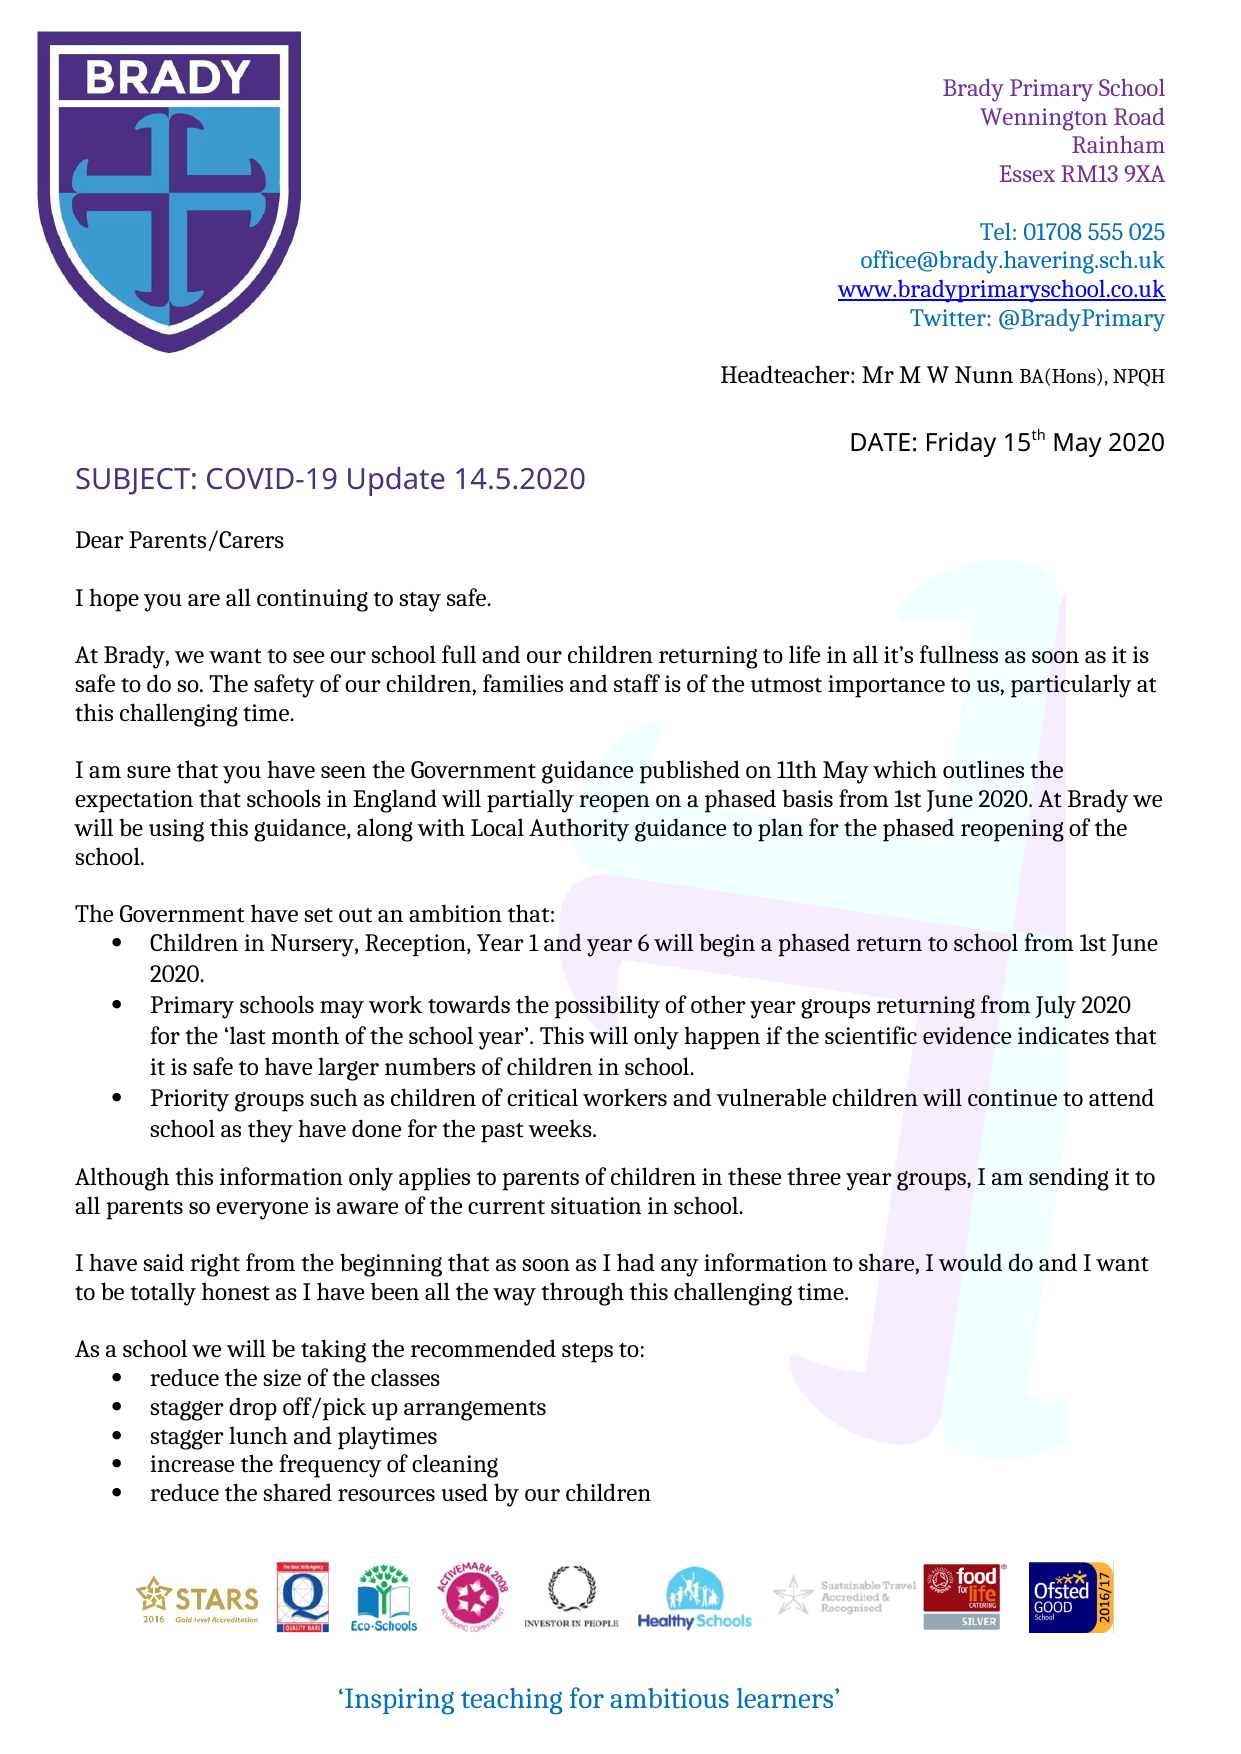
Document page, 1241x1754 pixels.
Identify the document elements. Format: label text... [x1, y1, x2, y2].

list stagger lunch and playtimes [112, 1422, 1165, 1450]
list Primary schools may work towards the possibility of other year groups returning from July 2020 for the ‘last month of the school year’. This will only happen if the scientific evidence indicates that it is safe to have larger numbers of children in school. [112, 991, 1165, 1082]
list increase the frequency of cleaning [112, 1450, 1165, 1479]
text Dear Parents/Carers [75, 526, 1165, 555]
text As a school we will be taking the recommended steps to: [75, 1335, 1165, 1364]
picture [118, 1558, 1008, 1640]
list reduce the shared resources used by our children [112, 1479, 1165, 1508]
list Children in Nursery, Reception, Year 1 and year 6 will begin a phased return to school from 1st June 2020. [112, 929, 1165, 989]
list Priority groups such as children of critical workers and vulnerable children will continue to attend school as they have done for the past weeks. [112, 1084, 1165, 1144]
text I hope you are all continuing to stay safe. [75, 584, 1165, 613]
picture [36, 30, 302, 354]
text I am sure that you have seen the Government guidance published on 11th May which outlines the expectation that schools in England will partially reopen on a phased basis from 1st June 2020. At Brady we will be using this guidance, along with Local Authority guidance to plan for the phased reopening of the school. [75, 756, 1165, 871]
list reduce the size of the classes [112, 1364, 1165, 1393]
text The Government have set out an ambition that: [75, 900, 1165, 929]
text SUBJECT: COVID-19 Update 14.5.2020 [75, 458, 1165, 498]
text DATE: Friday 15th May 2020 [75, 424, 1165, 458]
text At Brady, we want to see our school full and our children returning to life in all it’s fullness as soon as it is safe to do so. The safety of our children, families and staff is of the utmost importance to us, particularly at this challenging time. [75, 641, 1165, 728]
text I have said right from the beginning that as soon as I had any information to share, I would do and I want to be totally honest as I have been all the way through this challenging time. [75, 1249, 1165, 1307]
list stagger drop off/pick up arrangements [112, 1393, 1165, 1422]
text Although this information only applies to parents of children in these three year groups, I am sending it to all parents so everyone is aware of the current situation in school. [75, 1163, 1165, 1220]
picture [1029, 1562, 1123, 1633]
